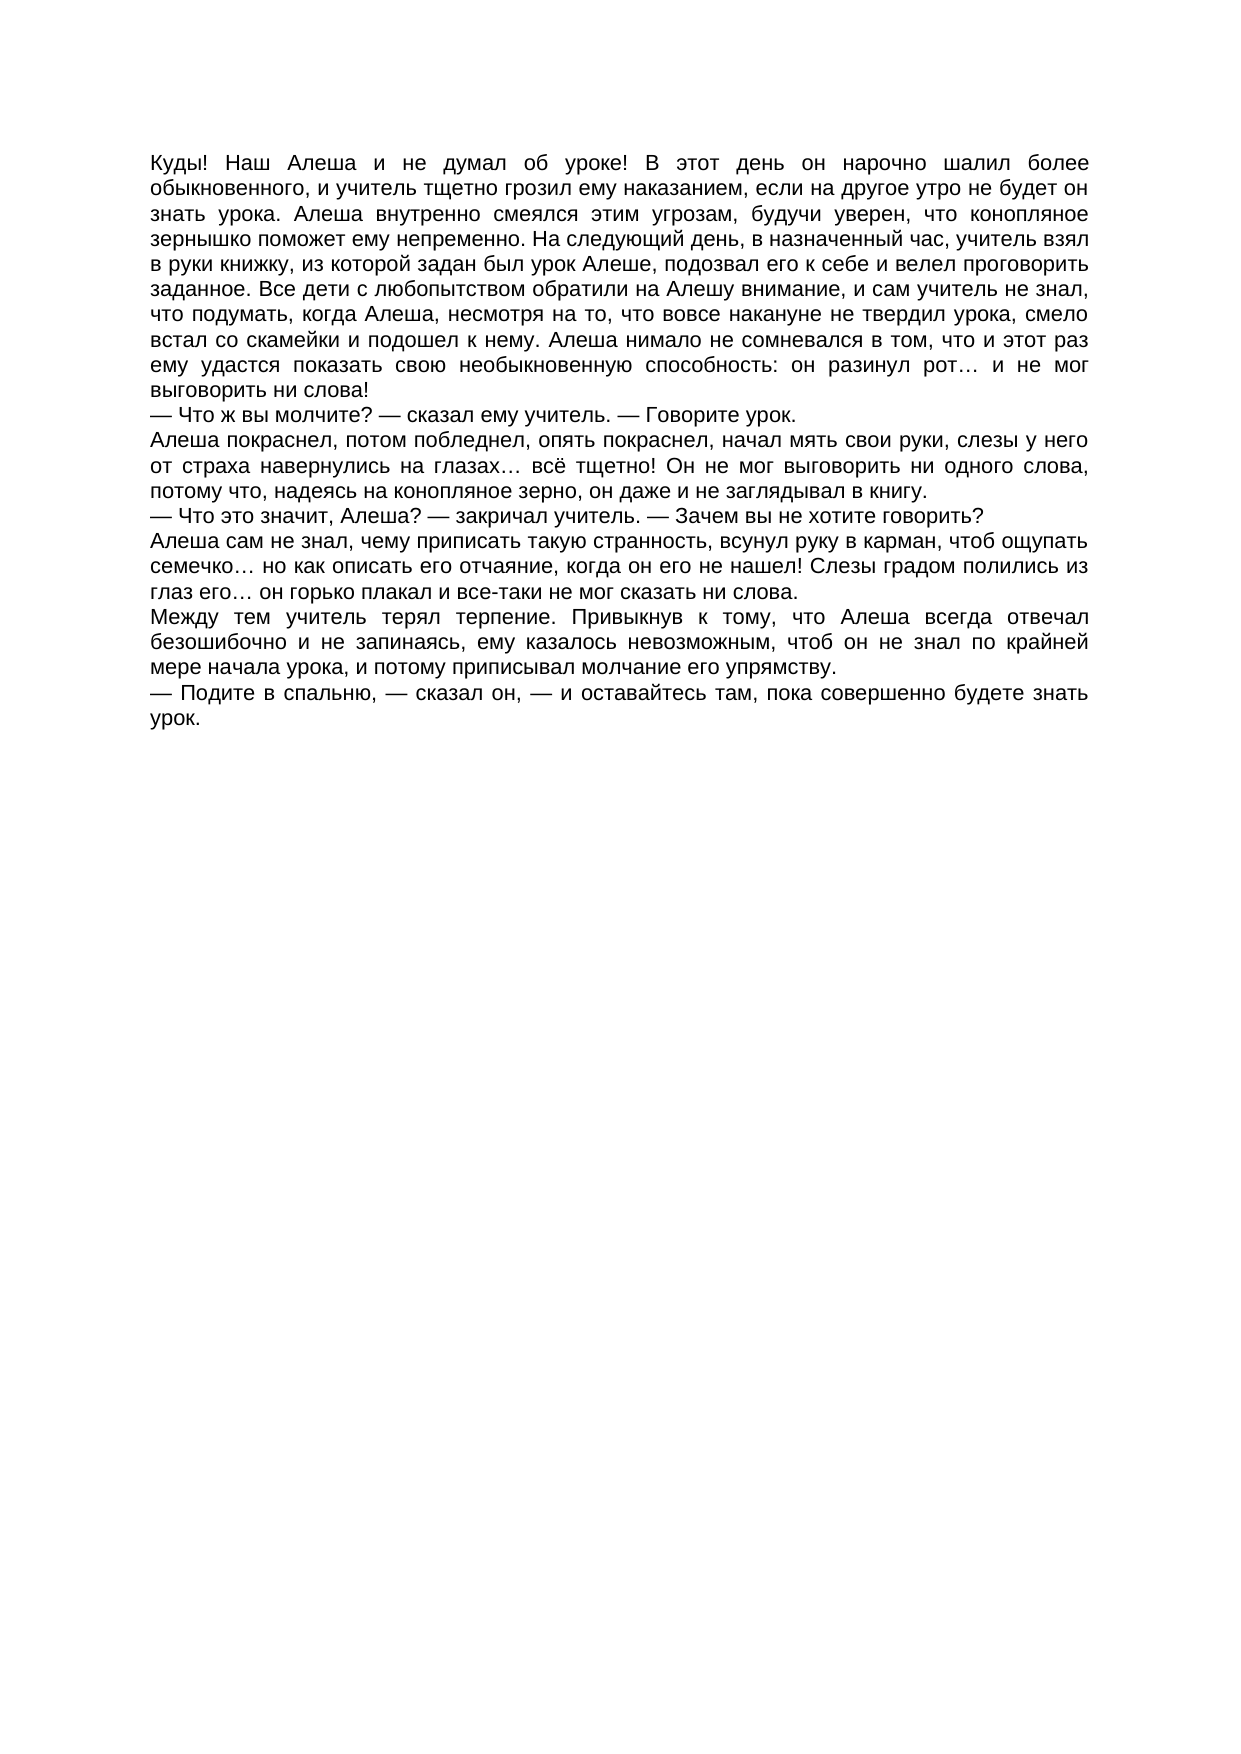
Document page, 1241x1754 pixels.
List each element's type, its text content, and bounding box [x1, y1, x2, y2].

text — Подите в спальню, — сказал он, — и оставайтесь там, пока совершенно будете знать урок. [150, 679, 1090, 730]
text Алеша покраснел, потом побледнел, опять покраснел, начал мять свои руки, слезы у него от страха навернулись на глазах… всё тщетно! Он не мог выговорить ни одного слова, потому что, надеясь на конопляное зерно, он даже и не заглядывал в книгу. [150, 427, 1090, 503]
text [150, 150, 1090, 402]
text — Что это значит, Алеша? — закричал учитель. — Зачем вы не хотите говорить? [150, 503, 1090, 528]
text Алеша сам не знал, чему приписать такую странность, всунул руку в карман, чтоб ощупать семечко… но как описать его отчаяние, когда он его не нашел! Слезы градом полились из глаз его… он горько плакал и все-таки не мог сказать ни слова. [150, 528, 1090, 604]
text — Что ж вы молчите? — сказал ему учитель. — Говорите урок. [150, 402, 1090, 427]
text Между тем учитель терял терпение. Привыкнув к тому, что Алеша всегда отвечал безошибочно и не запинаясь, ему казалось невозможным, чтоб он не знал по крайней мере начала урока, и потому приписывал молчание его упрямству. [150, 604, 1090, 679]
